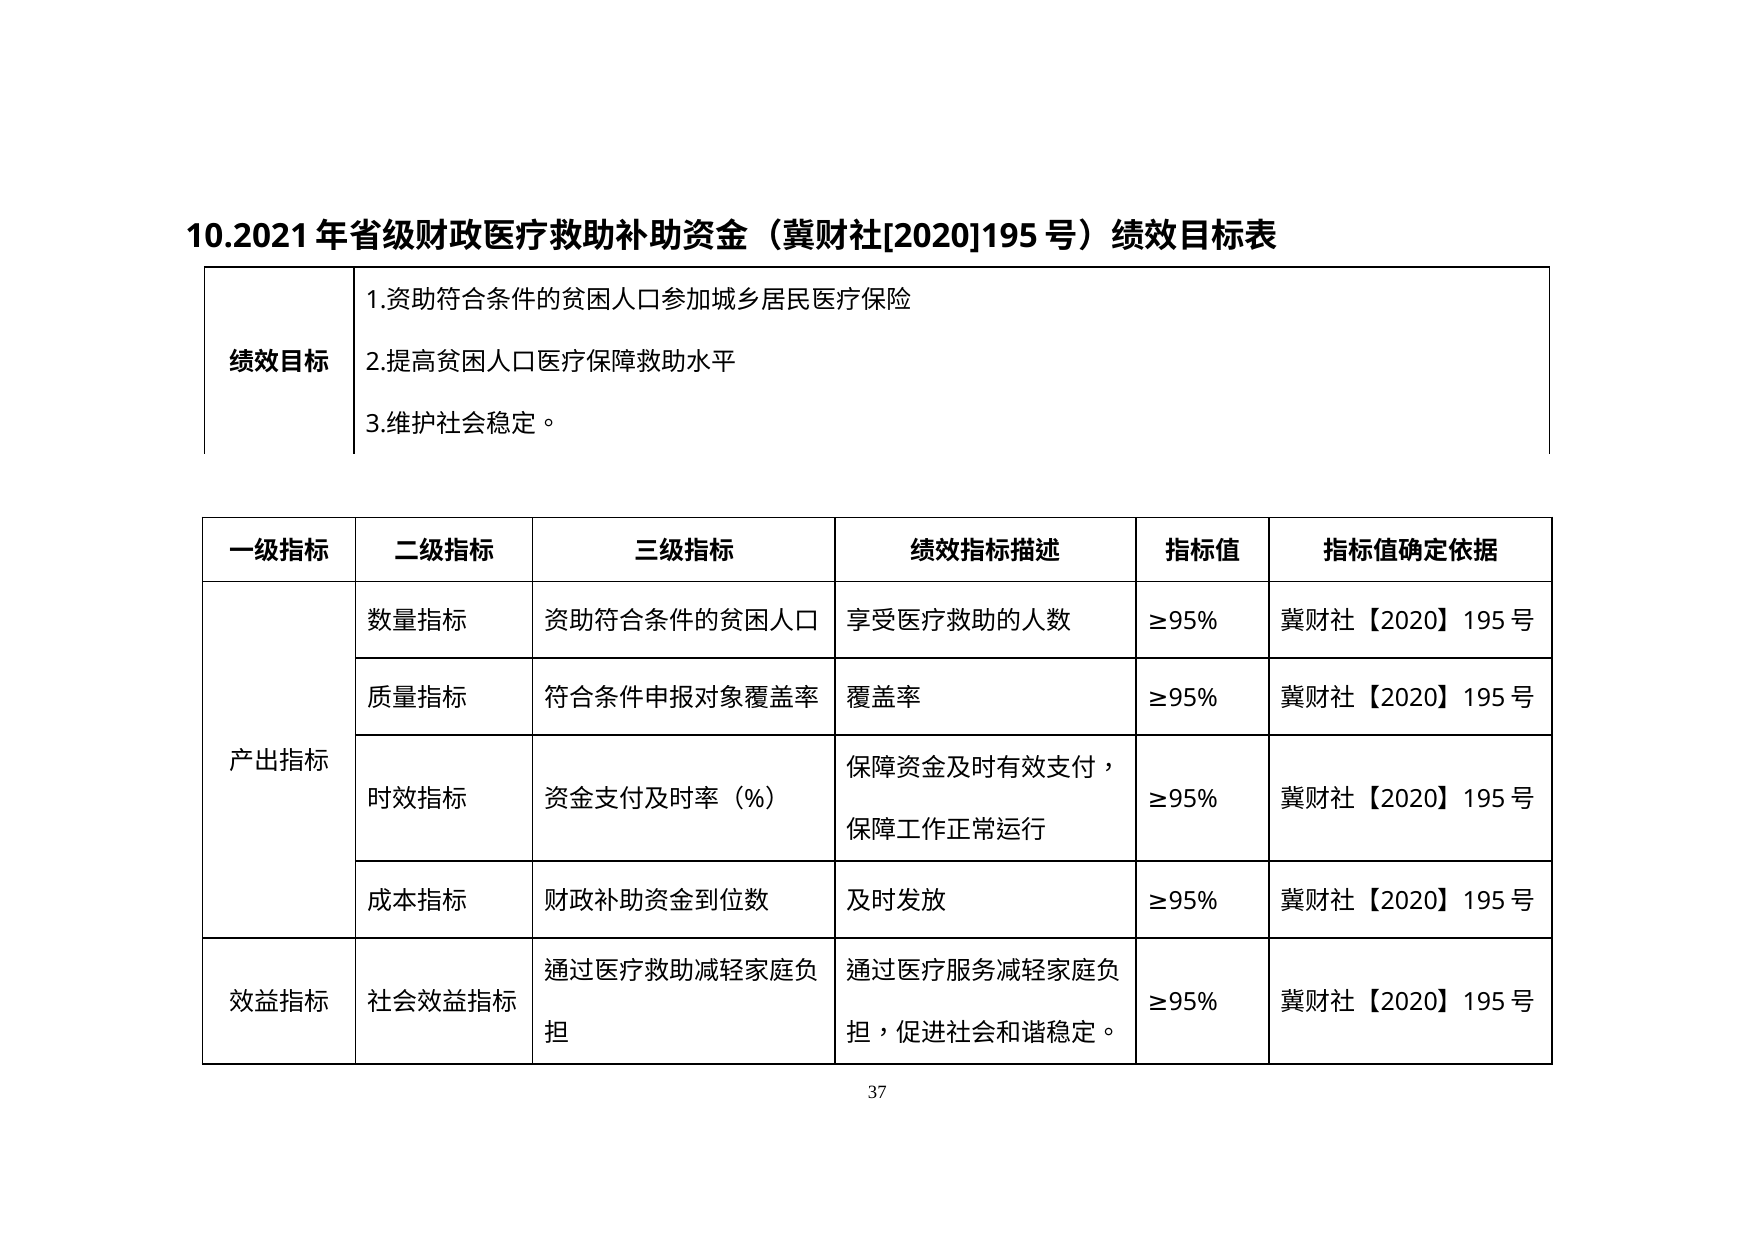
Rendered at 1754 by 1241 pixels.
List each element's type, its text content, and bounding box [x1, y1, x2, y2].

table_cell 成本指标 [356, 862, 532, 937]
table_cell 及时发放 [836, 862, 1135, 937]
table_cell 产出指标 [203, 582, 355, 937]
table_cell 通过医疗救助减轻家庭负担 [533, 939, 834, 1063]
table_header 1.资助符合条件的贫困人口参加城乡居民医疗保险 2.提高贫困人口医疗保障救助水平 3.维护社会稳定。 [355, 268, 1549, 454]
table_cell 冀财社【2020】195号 [1270, 659, 1551, 734]
table_cell ≥95% [1137, 939, 1268, 1063]
table_cell 时效指标 [356, 736, 532, 860]
table_cell 效益指标 [203, 939, 355, 1063]
table_header 绩效指标描述 [836, 518, 1135, 581]
table_header 三级指标 [533, 518, 834, 581]
table_header 指标值 [1137, 518, 1268, 581]
table_cell 资金支付及时率（%） [533, 736, 834, 860]
table_cell 冀财社【2020】195号 [1270, 939, 1551, 1063]
table_cell 质量指标 [356, 659, 532, 734]
table_cell ≥95% [1137, 659, 1268, 734]
table_cell 冀财社【2020】195号 [1270, 862, 1551, 937]
table_cell 数量指标 [356, 582, 532, 657]
table_header 指标值确定依据 [1270, 518, 1551, 581]
text 10.2021年省级财政医疗救助补助资金（冀财社[2020]195号）绩效目标表 [118, 204, 1636, 266]
table_cell 享受医疗救助的人数 [836, 582, 1135, 657]
table_cell 资助符合条件的贫困人口 [533, 582, 834, 657]
table_cell 符合条件申报对象覆盖率 [533, 659, 834, 734]
table_header 一级指标 [203, 518, 355, 581]
table_cell 财政补助资金到位数 [533, 862, 834, 937]
table_cell 社会效益指标 [356, 939, 532, 1063]
table_cell 冀财社【2020】195号 [1270, 582, 1551, 657]
table_cell ≥95% [1137, 582, 1268, 657]
table_cell 覆盖率 [836, 659, 1135, 734]
table_cell 保障资金及时有效支付，保障工作正常运行 [836, 736, 1135, 860]
table_cell ≥95% [1137, 862, 1268, 937]
table_header 绩效目标 [205, 268, 353, 454]
table_cell ≥95% [1137, 736, 1268, 860]
table_cell 通过医疗服务减轻家庭负担，促进社会和谐稳定。 [836, 939, 1135, 1063]
table_cell 冀财社【2020】195号 [1270, 736, 1551, 860]
table_header 二级指标 [356, 518, 532, 581]
